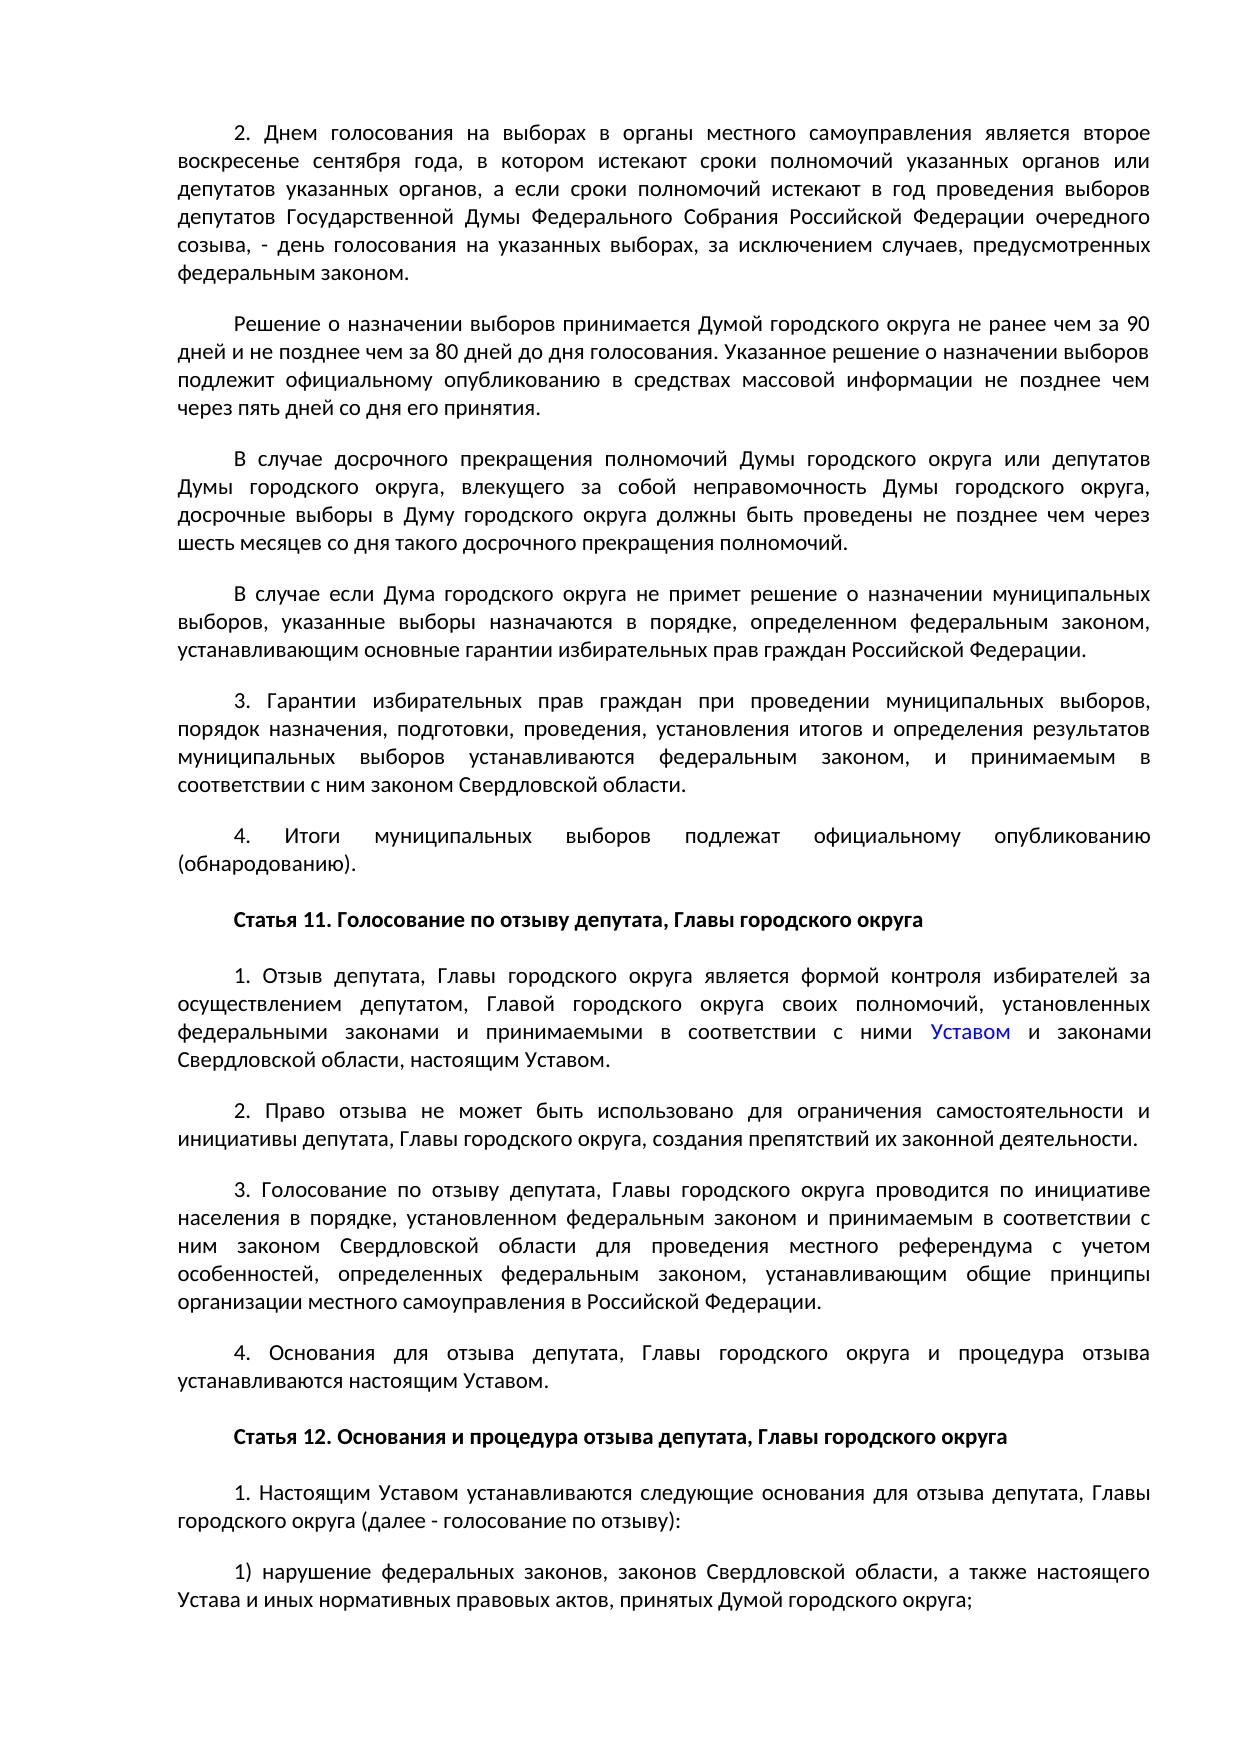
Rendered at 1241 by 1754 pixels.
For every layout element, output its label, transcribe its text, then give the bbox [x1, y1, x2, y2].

text 3. Гарантии избирательных прав граждан при проведении муниципальных выборов, порядок назначения, подготовки, проведения, установления итогов и определения результатов муниципальных выборов устанавливаются федеральным законом, и принимаемым в соответствии с ним законом Свердловской области. [177, 686, 1152, 798]
text 2. Право отзыва не может быть использовано для ограничения самостоятельности и инициативы депутата, Главы городского округа, создания препятствий их законной деятельности. [177, 1096, 1152, 1152]
text 1. Отзыв депутата, Главы городского округа является формой контроля избирателей за осуществлением депутатом, Главой городского округа своих полномочий, установленных федеральными законами и принимаемыми в соответствии с ними Уставом и законами Свердловской области, настоящим Уставом. [177, 961, 1152, 1073]
text В случае досрочного прекращения полномочий Думы городского округа или депутатов Думы городского округа, влекущего за собой неправомочность Думы городского округа, досрочные выборы в Думу городского округа должны быть проведены не позднее чем через шесть месяцев со дня такого досрочного прекращения полномочий. [177, 444, 1152, 556]
text 1) нарушение федеральных законов, законов Свердловской области, а также настоящего Устава и иных нормативных правовых актов, принятых Думой городского округа; [177, 1557, 1152, 1613]
text 4. Итоги муниципальных выборов подлежат официальному опубликованию (обнародованию). [177, 821, 1152, 877]
text 2. Днем голосования на выборах в органы местного самоуправления является второе воскресенье сентября года, в котором истекают сроки полномочий указанных органов или депутатов указанных органов, а если сроки полномочий истекают в год проведения выборов депутатов Государственной Думы Федерального Собрания Российской Федерации очередного созыва, - день голосования на указанных выборах, за исключением случаев, предусмотренных федеральным законом. [177, 118, 1152, 286]
text 3. Голосование по отзыву депутата, Главы городского округа проводится по инициативе населения в порядке, установленном федеральным законом и принимаемым в соответствии с ним законом Свердловской области для проведения местного референдума с учетом особенностей, определенных федеральным законом, устанавливающим общие принципы организации местного самоуправления в Российской Федерации. [177, 1175, 1152, 1315]
text 4. Основания для отзыва депутата, Главы городского округа и процедура отзыва устанавливаются настоящим Уставом. [177, 1338, 1152, 1394]
text 1. Настоящим Уставом устанавливаются следующие основания для отзыва депутата, Главы городского округа (далее - голосование по отзыву): [177, 1478, 1152, 1534]
text В случае если Дума городского округа не примет решение о назначении муниципальных выборов, указанные выборы назначаются в порядке, определенном федеральным законом, устанавливающим основные гарантии избирательных прав граждан Российской Федерации. [177, 579, 1152, 663]
title Статья 12. Основания и процедура отзыва депутата, Главы городского округа [177, 1422, 1152, 1450]
title Статья 11. Голосование по отзыву депутата, Главы городского округа [177, 905, 1152, 933]
text Решение о назначении выборов принимается Думой городского округа не ранее чем за 90 дней и не позднее чем за 80 дней до дня голосования. Указанное решение о назначении выборов подлежит официальному опубликованию в средствах массовой информации не позднее чем через пять дней со дня его принятия. [177, 309, 1152, 421]
